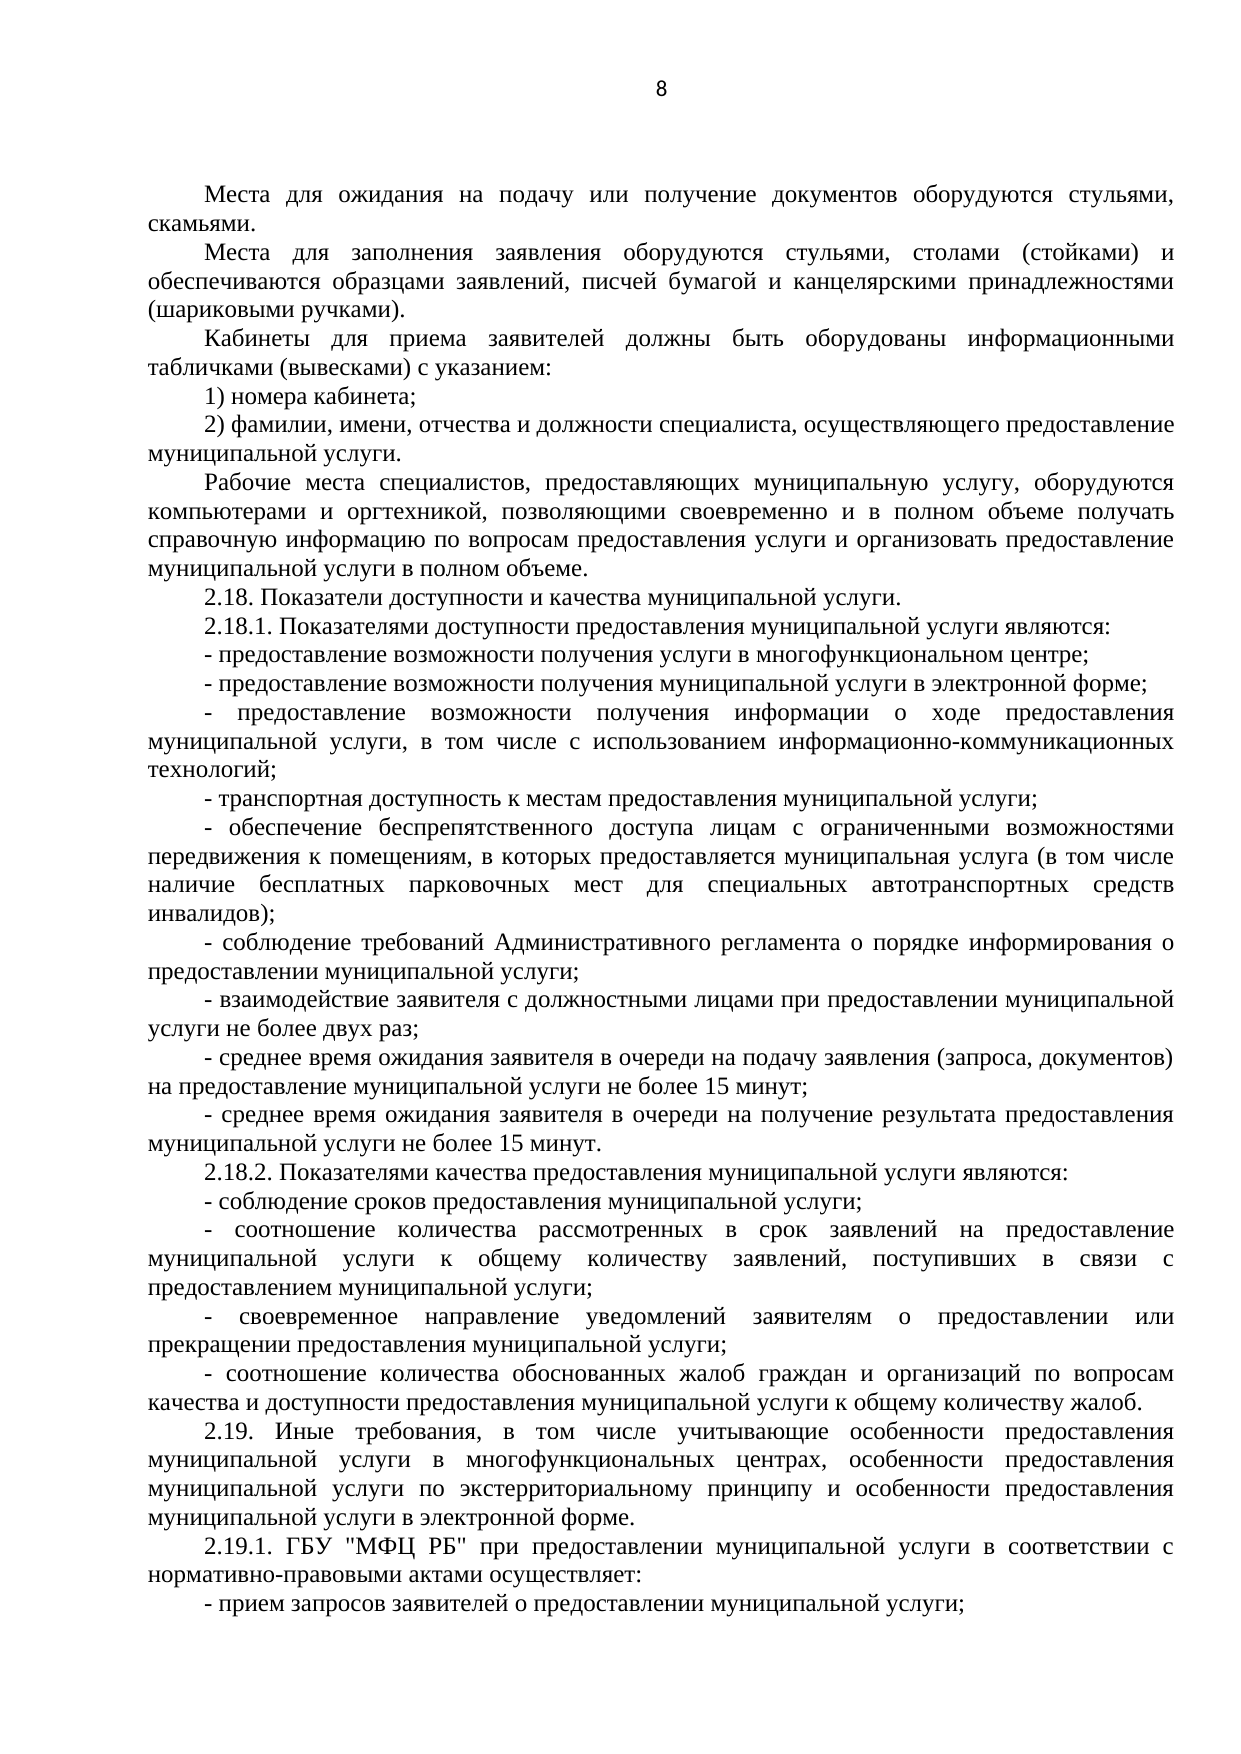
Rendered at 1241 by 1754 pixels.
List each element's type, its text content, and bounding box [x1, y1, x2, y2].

text - предоставление возможности получения муниципальной услуги в электронной форме; [148, 668, 1175, 697]
text Кабинеты для приема заявителей должны быть оборудованы информационными табличками (вывесками) с указанием: [148, 323, 1175, 381]
text - соотношение количества рассмотренных в срок заявлений на предоставление муниципальной услуги к общему количеству заявлений, поступивших в связи с предоставлением муниципальной услуги; [148, 1214, 1175, 1301]
text Рабочие места специалистов, предоставляющих муниципальную услугу, оборудуются компьютерами и оргтехникой, позволяющими своевременно и в полном объеме получать справочную информацию по вопросам предоставления услуги и организовать предоставление муниципальной услуги в полном объеме. [148, 467, 1175, 582]
text - своевременное направление уведомлений заявителям о предоставлении или прекращении предоставления муниципальной услуги; [148, 1301, 1175, 1358]
text - соблюдение сроков предоставления муниципальной услуги; [148, 1186, 1175, 1214]
text - соблюдение требований Административного регламента о порядке информирования о предоставлении муниципальной услуги; [148, 927, 1175, 984]
text - прием запросов заявителей о предоставлении муниципальной услуги; [148, 1588, 1175, 1617]
text Места для ожидания на подачу или получение документов оборудуются стульями, скамьями. [148, 179, 1175, 237]
text - предоставление возможности получения информации о ходе предоставления муниципальной услуги, в том числе с использованием информационно-коммуникационных технологий; [148, 697, 1175, 783]
text 2.18.1. Показателями доступности предоставления муниципальной услуги являются: [148, 611, 1175, 639]
text - взаимодействие заявителя с должностными лицами при предоставлении муниципальной услуги не более двух раз; [148, 984, 1175, 1042]
text Места для заполнения заявления оборудуются стульями, столами (стойками) и обеспечиваются образцами заявлений, писчей бумагой и канцелярскими принадлежностями (шариковыми ручками). [148, 237, 1175, 323]
text - среднее время ожидания заявителя в очереди на получение результата предоставления муниципальной услуги не более 15 минут. [148, 1099, 1175, 1157]
text - соотношение количества обоснованных жалоб граждан и организаций по вопросам качества и доступности предоставления муниципальной услуги к общему количеству жалоб. [148, 1358, 1175, 1416]
text - обеспечение беспрепятственного доступа лицам с ограниченными возможностями передвижения к помещениям, в которых предоставляется муниципальная услуга (в том числе наличие бесплатных парковочных мест для специальных автотранспортных средств инвалидов); [148, 812, 1175, 927]
text 1) номера кабинета; [148, 381, 1175, 409]
text - среднее время ожидания заявителя в очереди на подачу заявления (запроса, документов) на предоставление муниципальной услуги не более 15 минут; [148, 1042, 1175, 1099]
text - предоставление возможности получения услуги в многофункциональном центре; [148, 639, 1175, 668]
text 2.19. Иные требования, в том числе учитывающие особенности предоставления муниципальной услуги в многофункциональных центрах, особенности предоставления муниципальной услуги по экстерриториальному принципу и особенности предоставления муниципальной услуги в электронной форме. [148, 1416, 1175, 1531]
text 2.18. Показатели доступности и качества муниципальной услуги. [148, 582, 1175, 611]
text - транспортная доступность к местам предоставления муниципальной услуги; [148, 783, 1175, 812]
text 2.18.2. Показателями качества предоставления муниципальной услуги являются: [148, 1157, 1175, 1186]
text 2.19.1. ГБУ "МФЦ РБ" при предоставлении муниципальной услуги в соответствии с нормативно-правовыми актами осуществляет: [148, 1531, 1175, 1588]
text 2) фамилии, имени, отчества и должности специалиста, осуществляющего предоставление муниципальной услуги. [148, 409, 1175, 467]
